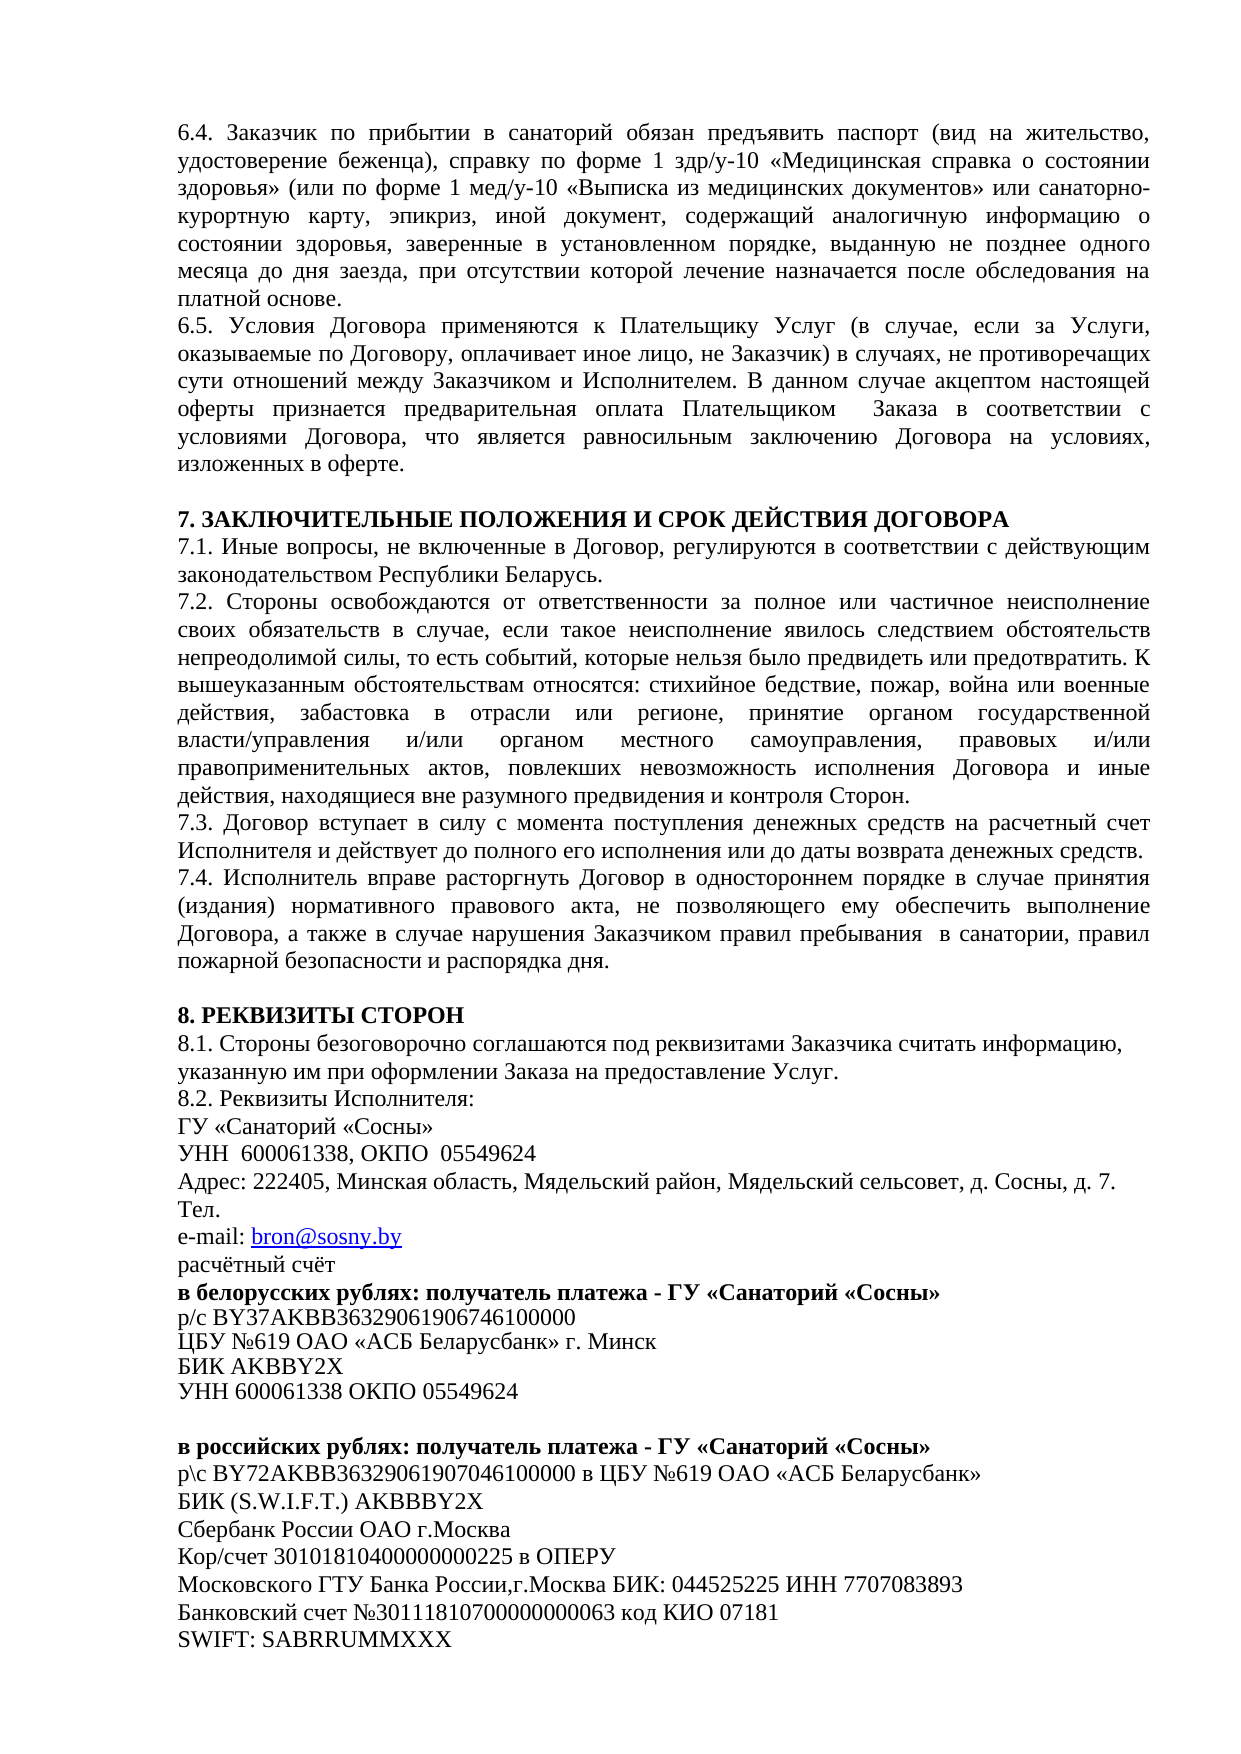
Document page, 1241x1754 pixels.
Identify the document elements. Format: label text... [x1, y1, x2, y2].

text Адрес: 222405, Минская область, Мядельский район, Мядельский сельсовет, д. Сосны, д. 7. [177, 1167, 1152, 1195]
text БИК (S.W.I.F.T.) AKBBBY2X [177, 1487, 1152, 1515]
text 7.4. Исполнитель вправе расторгнуть Договор в одностороннем порядке в случае принятия (издания) нормативного правового акта, не позволяющего ему обеспечить выполнение Договора, а также в случае нарушения Заказчиком правил пребывания в санатории, правил пожарной безопасности и распорядка дня. [177, 863, 1152, 974]
text Сбербанк России ОАО г.Москва [177, 1515, 1152, 1542]
text УНН 600061338, ОКПО 05549624 [177, 1139, 1152, 1167]
text Кор/счет 30101810400000000225 в ОПЕРУ [177, 1542, 1152, 1570]
text 6.5. Условия Договора применяются к Плательщику Услуг (в случае, если за Услуги, оказываемые по Договору, оплачивает иное лицо, не Заказчик) в случаях, не противоречащих сути отношений между Заказчиком и Исполнителем. В данном случае акцептом настоящей оферты признается предварительная оплата Плательщиком Заказа в соответствии с условиями Договора, что является равносильным заключению Договора на условиях, изложенных в оферте. [177, 311, 1152, 477]
text в белорусских рублях: получатель платежа - ГУ «Санаторий «Сосны» [177, 1277, 1152, 1305]
text 8.2. Реквизиты Исполнителя: [177, 1084, 1152, 1112]
text УНН 600061338 ОКПО 05549624 [177, 1379, 1152, 1404]
text Тел. [177, 1195, 1152, 1222]
text р/с BY37AKBB36329061906746100000 [177, 1305, 1152, 1330]
text 7.1. Иные вопросы, не включенные в Договор, регулируются в соответствии с действующим законодательством Республики Беларусь. [177, 532, 1152, 587]
text расчётный счёт [177, 1250, 1152, 1277]
text ЦБУ №619 ОАО «АСБ Беларусбанк» г. Минск [177, 1330, 1152, 1355]
text e-mail: bron@sosny.by [177, 1222, 1152, 1250]
text р\с BY72AKBB36329061907046100000 в ЦБУ №619 ОАО «АСБ Беларусбанк» [177, 1459, 1152, 1487]
text 7.3. Договор вступает в силу с момента поступления денежных средств на расчетный счет Исполнителя и действует до полного его исполнения или до даты возврата денежных средств. [177, 808, 1152, 863]
text в российских рублях: получатель платежа - ГУ «Санаторий «Сосны» [177, 1432, 1152, 1459]
text БИК AKBBY2X [177, 1355, 1152, 1379]
text 8. РЕКВИЗИТЫ СТОРОН 8.1. Стороны безоговорочно соглашаются под реквизитами Заказчика считать информацию, указанную им при оформлении Заказа на предоставление Услуг. [177, 974, 1152, 1084]
text ГУ «Санаторий «Сосны» [177, 1112, 1152, 1139]
text Московского ГТУ Банка России,г.Москва БИК: 044525225 ИНН 7707083893 [177, 1570, 1152, 1597]
text Банковский счет №30111810700000000063 код КИО 07181 [177, 1597, 1152, 1625]
text SWIFT: SABRRUMMXXX [177, 1625, 1152, 1653]
text 6.4. Заказчик по прибытии в санаторий обязан предъявить паспорт (вид на жительство, удостоверение беженца), справку по форме 1 здр/у-10 «Медицинская справка о состоянии здоровья» (или по форме 1 мед/у-10 «Выписка из медицинских документов» или санаторно-курортную карту, эпикриз, иной документ, содержащий аналогичную информацию о состоянии здоровья, заверенные в установленном порядке, выданную не позднее одного месяца до дня заезда, при отсутствии которой лечение назначается после обследования на платной основе. [177, 118, 1152, 311]
text 7.2. Стороны освобождаются от ответственности за полное или частичное неисполнение своих обязательств в случае, если такое неисполнение явилось следствием обстоятельств непреодолимой силы, то есть событий, которые нельзя было предвидеть или предотвратить. К вышеуказанным обстоятельствам относятся: стихийное бедствие, пожар, война или военные действия, забастовка в отрасли или регионе, принятие органом государственной власти/управления и/или органом местного самоуправления, правовых и/или правоприменительных актов, повлекших невозможность исполнения Договора и иные действия, находящиеся вне разумного предвидения и контроля Сторон. [177, 587, 1152, 808]
text 7. ЗАКЛЮЧИТЕЛЬНЫЕ ПОЛОЖЕНИЯ И СРОК ДЕЙСТВИЯ ДОГОВОРА [177, 504, 1152, 532]
